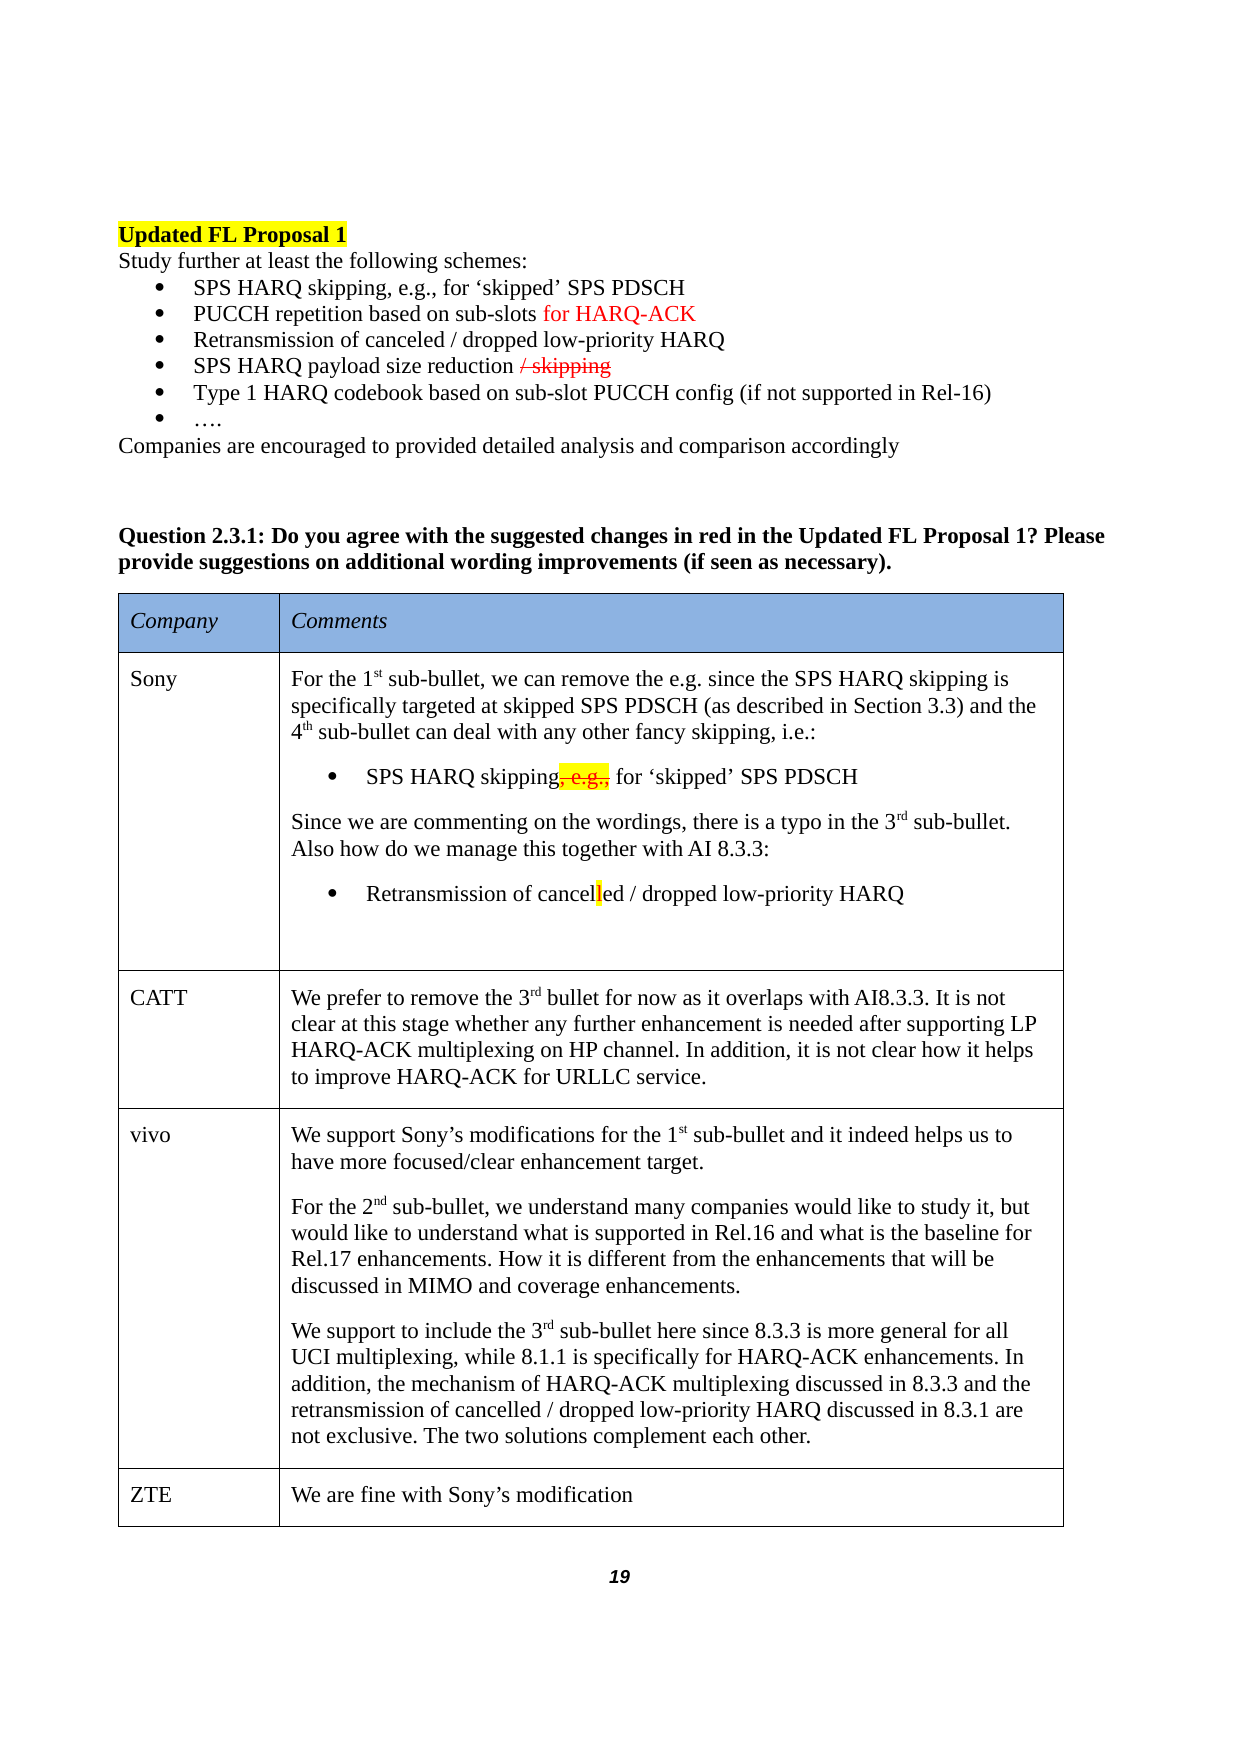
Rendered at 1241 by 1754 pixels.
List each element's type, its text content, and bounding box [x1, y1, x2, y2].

list …. [156, 405, 1122, 432]
table_header Company [119, 594, 279, 652]
table_cell vivo [119, 1109, 279, 1467]
list PUCCH repetition based on sub-slots for HARQ-ACK [156, 300, 1122, 326]
list SPS HARQ payload size reduction / skipping [156, 353, 1122, 379]
table_cell For the 1st sub-bullet, we can remove the e.g. since the SPS HARQ skipping is specifically targeted at skipped SPS PDSCH (as described in Section 3.3) and the 4th sub-bullet can deal with any other fancy skipping, i.e.: SPS HARQ skipping, e.g., for ‘skipped’ SPS PDSCH Since we are commenting on the wordings, there is a typo in the 3rd sub-bullet. Also how do we manage this together with AI 8.3.3: Retransmission of cancelled / dropped low-priority HARQ [280, 653, 1063, 970]
table_cell CATT [119, 971, 279, 1108]
list Companies are encouraged to provided detailed analysis and comparison accordingly [118, 432, 1122, 458]
table_cell We prefer to remove the 3rd bullet for now as it overlaps with AI8.3.3. It is not clear at this stage whether any further enhancement is needed after supporting LP HARQ-ACK multiplexing on HP channel. In addition, it is not clear how it helps to improve HARQ-ACK for URLLC service. [280, 971, 1063, 1108]
list Type 1 HARQ codebook based on sub-slot PUCCH config (if not supported in Rel-16) [156, 379, 1122, 405]
list SPS HARQ skipping, e.g., for ‘skipped’ SPS PDSCH [156, 273, 1122, 300]
list Retransmission of canceled / dropped low-priority HARQ [156, 326, 1122, 353]
table_cell ZTE [119, 1469, 279, 1526]
list Updated FL Proposal 1 Study further at least the following schemes: [118, 221, 1122, 273]
table_cell Sony [119, 653, 279, 970]
table_header Comments [280, 594, 1063, 652]
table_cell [280, 1469, 1063, 1526]
text Question 2.3.1: Do you agree with the suggested changes in red in the Updated FL Proposal 1? Please provide suggestions on additional wording improvements (if seen as necessary). [118, 522, 1122, 574]
table_cell We support Sony’s modifications for the 1st sub-bullet and it indeed helps us to have more focused/clear enhancement target. For the 2nd sub-bullet, we understand many companies would like to study it, but would like to understand what is supported in Rel.16 and what is the baseline for Rel.17 enhancements. How it is different from the enhancements that will be discussed in MIMO and coverage enhancements. We support to include the 3rd sub-bullet here since 8.3.3 is more general for all UCI multiplexing, while 8.1.1 is specifically for HARQ-ACK enhancements. In addition, the mechanism of HARQ-ACK multiplexing discussed in 8.3.3 and the retransmission of cancelled / dropped low-priority HARQ discussed in 8.3.1 are not exclusive. The two solutions complement each other. [280, 1109, 1063, 1467]
